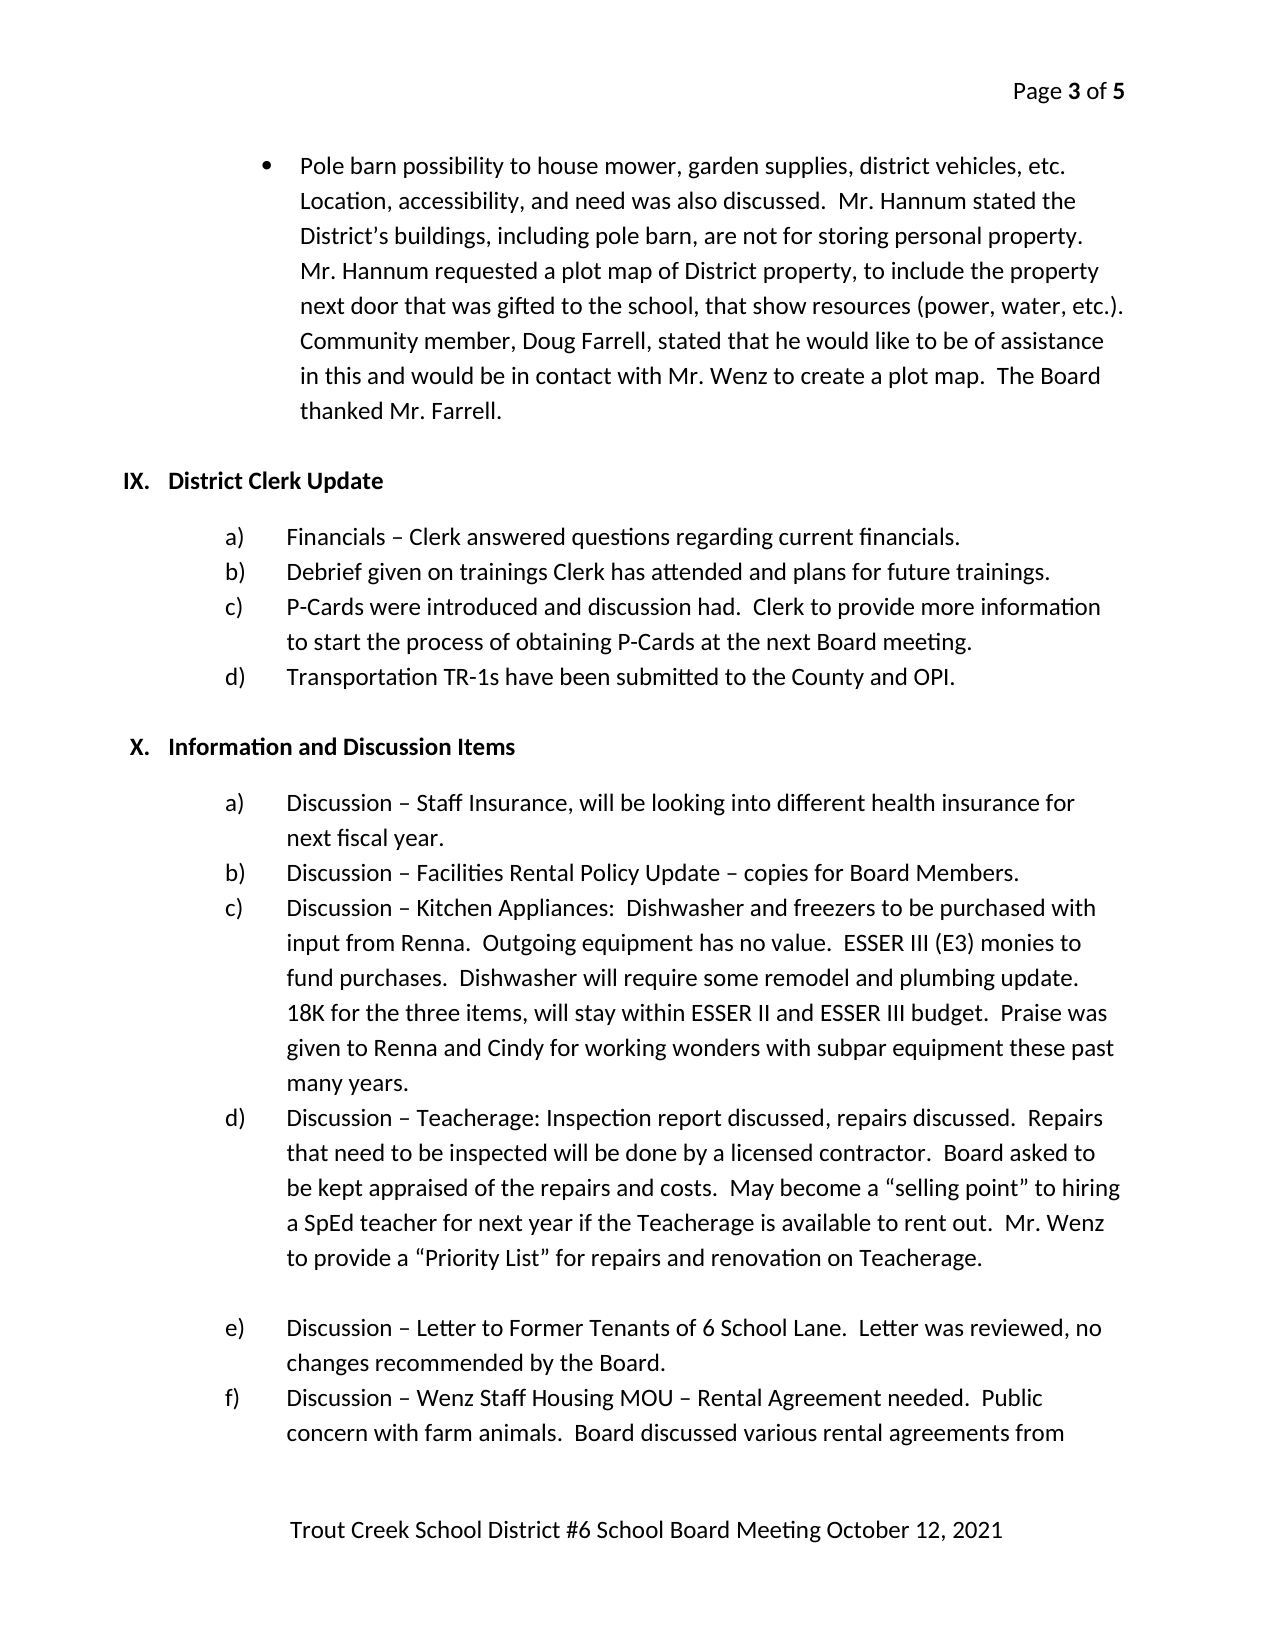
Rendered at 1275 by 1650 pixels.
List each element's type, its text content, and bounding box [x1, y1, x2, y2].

list Debrief given on trainings Clerk has attended and plans for future trainings. [225, 556, 1125, 586]
list Information and Discussion Items [150, 731, 1125, 761]
list Mr. Hannum requested a plot map of District property, to include the property next door that was gifted to the school, that show resources (power, water, etc.). Community member, Doug Farrell, stated that he would like to be of assistance in this and would be in contact with Mr. Wenz to create a plot map. The Board thanked Mr. Farrell. [300, 255, 1125, 426]
list P-Cards were introduced and discussion had. Clerk to provide more information to start the process of obtaining P-Cards at the next Board meeting. [225, 591, 1125, 656]
list Discussion – Letter to Former Tenants of 6 School Lane. Letter was reviewed, no changes recommended by the Board. [225, 1312, 1125, 1377]
list District Clerk Update [150, 465, 1125, 496]
list Discussion – Staff Insurance, will be looking into different health insurance for next fiscal year. [225, 787, 1125, 852]
list Discussion – Kitchen Appliances: Dishwasher and freezers to be purchased with input from Renna. Outgoing equipment has no value. ESSER III (E3) monies to fund purchases. Dishwasher will require some remodel and plumbing update. 18K for the three items, will stay within ESSER II and ESSER III budget. Praise was given to Renna and Cindy for working wonders with subpar equipment these past many years. [225, 892, 1125, 1097]
list Pole barn possibility to house mower, garden supplies, district vehicles, etc. Location, accessibility, and need was also discussed. Mr. Hannum stated the District’s buildings, including pole barn, are not for storing personal property. [262, 150, 1125, 251]
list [225, 1382, 1125, 1447]
list Financials – Clerk answered questions regarding current financials. [225, 521, 1125, 551]
list Discussion – Facilities Rental Policy Update – copies for Board Members. [225, 857, 1125, 887]
list Discussion – Teacherage: Inspection report discussed, repairs discussed. Repairs that need to be inspected will be done by a licensed contractor. Board asked to be kept appraised of the repairs and costs. May become a “selling point” to hiring a SpEd teacher for next year if the Teacherage is available to rent out. Mr. Wenz to provide a “Priority List” for repairs and renovation on Teacherage. [225, 1102, 1125, 1272]
list Transportation TR-1s have been submitted to the County and OPI. [225, 661, 1125, 691]
